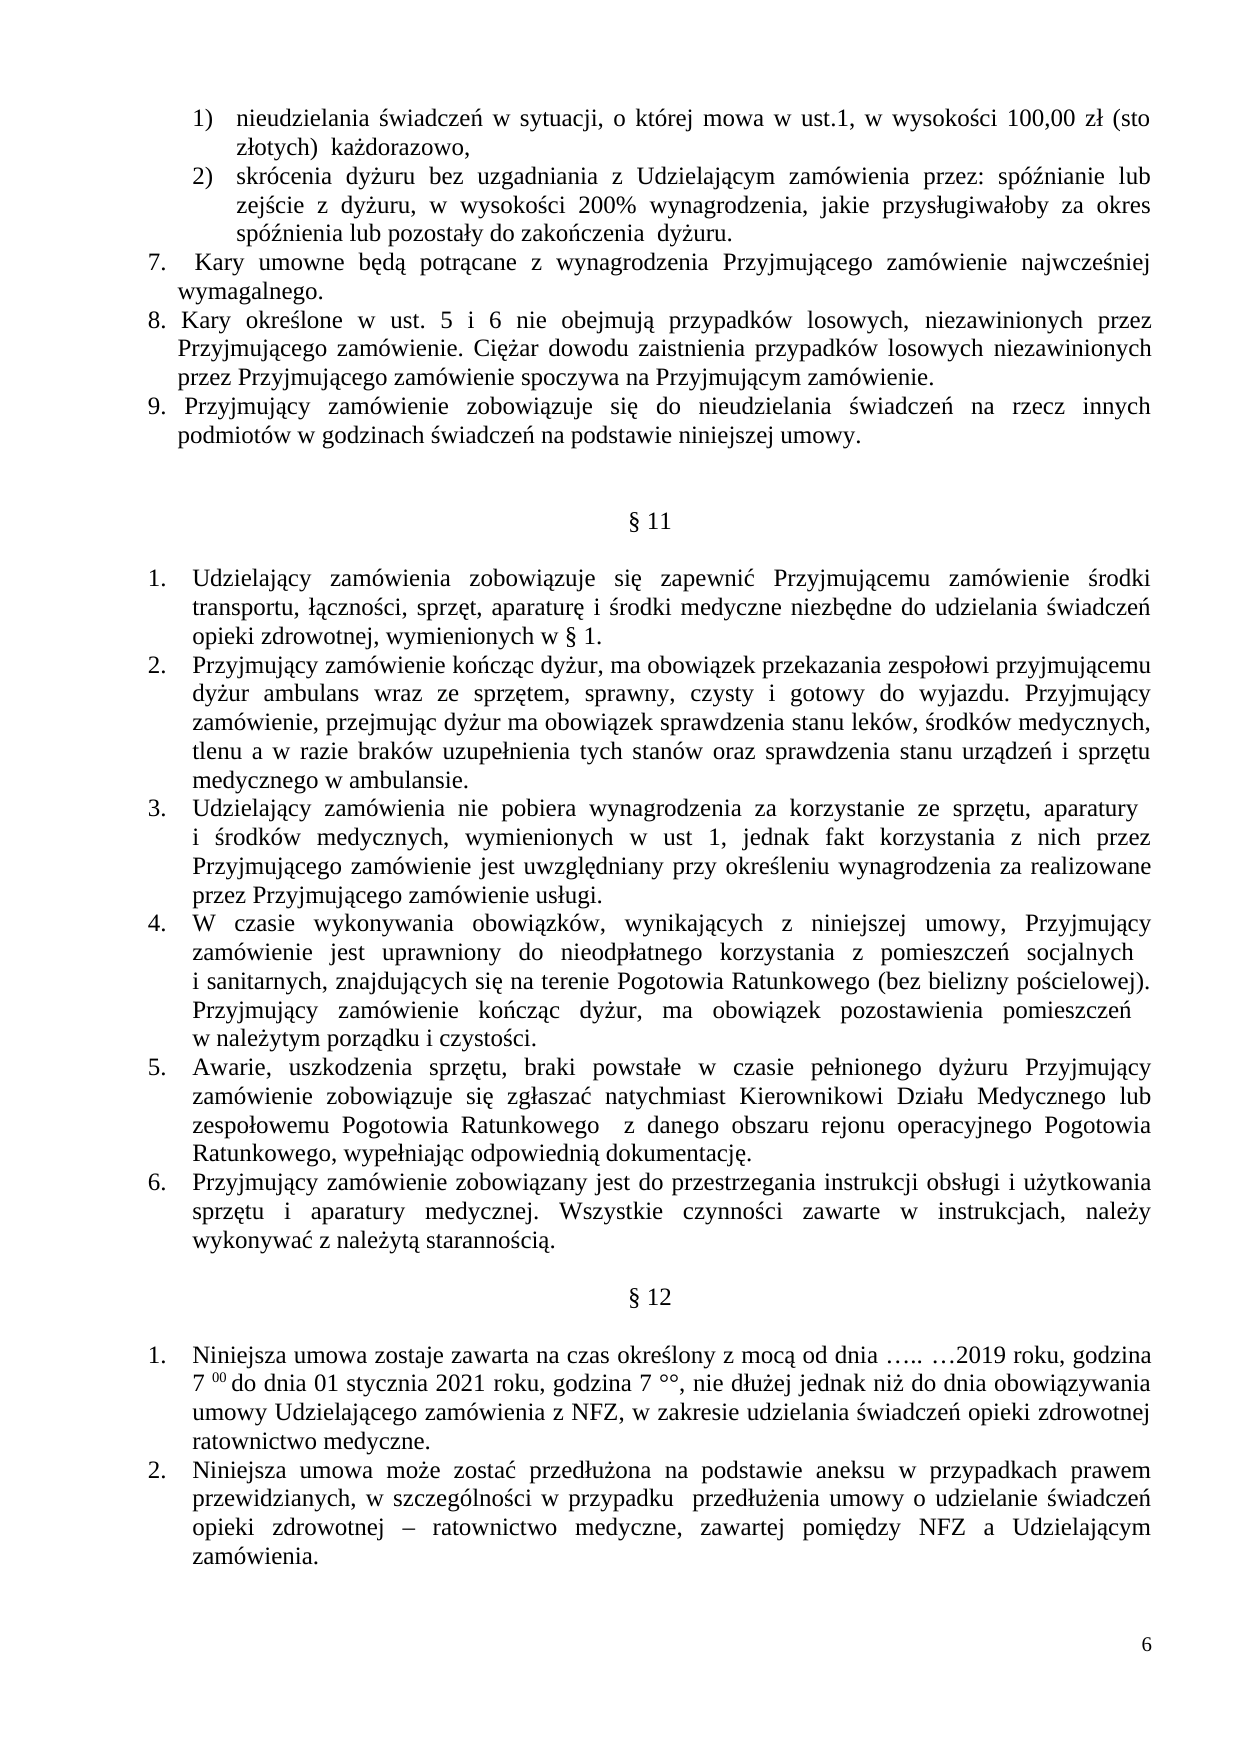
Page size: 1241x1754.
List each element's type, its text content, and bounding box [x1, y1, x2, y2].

title Udzielający zamówienia nie pobiera wynagrodzenia za korzystanie ze sprzętu, aparatury i środków medycznych, wymienionych w ust 1, jednak fakt korzystania z nich przez Przyjmującego zamówienie jest uwzględniany przy określeniu wynagrodzenia za realizowane przez Przyjmującego zamówienie usługi. [148, 793, 1152, 908]
title nieudzielania świadczeń w sytuacji, o której mowa w ust.1, w wysokości 100,00 zł (sto złotych) każdorazowo, [192, 103, 1152, 161]
title § 12 [148, 1282, 1152, 1311]
title Udzielający zamówienia zobowiązuje się zapewnić Przyjmującemu zamówienie środki transportu, łączności, sprzęt, aparaturę i środki medyczne niezbędne do udzielania świadczeń opieki zdrowotnej, wymienionych w § 1. [148, 563, 1152, 650]
title Niniejsza umowa zostaje zawarta na czas określony z mocą od dnia ….. …2019 roku, godzina 7 00 do dnia 01 stycznia 2021 roku, godzina 7 °°, nie dłużej jednak niż do dnia obowiązywania umowy Udzielającego zamówienia z NFZ, w zakresie udzielania świadczeń opieki zdrowotnej ratownictwo medyczne. [148, 1340, 1152, 1455]
title skrócenia dyżuru bez uzgadniania z Udzielającym zamówienia przez: spóźnianie lub zejście z dyżuru, w wysokości 200% wynagrodzenia, jakie przysługiwałoby za okres spóźnienia lub pozostały do zakończenia dyżuru. [192, 161, 1152, 247]
title 9. Przyjmujący zamówienie zobowiązuje się do nieudzielania świadczeń na rzecz innych podmiotów w godzinach świadczeń na podstawie niniejszej umowy. [148, 391, 1152, 448]
title Przyjmujący zamówienie zobowiązany jest do przestrzegania instrukcji obsługi i użytkowania sprzętu i aparatury medycznej. Wszystkie czynności zawarte w instrukcjach, należy wykonywać z należytą starannością. [148, 1167, 1152, 1253]
title Awarie, uszkodzenia sprzętu, braki powstałe w czasie pełnionego dyżuru Przyjmujący zamówienie zobowiązuje się zgłaszać natychmiast Kierownikowi Działu Medycznego lub zespołowemu Pogotowia Ratunkowego z danego obszaru rejonu operacyjnego Pogotowia Ratunkowego, wypełniając odpowiednią dokumentację. [148, 1052, 1152, 1167]
title 8. Kary określone w ust. 5 i 6 nie obejmują przypadków losowych, niezawinionych przez Przyjmującego zamówienie. Ciężar dowodu zaistnienia przypadków losowych niezawinionych przez Przyjmującego zamówienie spoczywa na Przyjmującym zamówienie. [148, 305, 1152, 391]
title Przyjmujący zamówienie kończąc dyżur, ma obowiązek przekazania zespołowi przyjmującemu dyżur ambulans wraz ze sprzętem, sprawny, czysty i gotowy do wyjazdu. Przyjmujący zamówienie, przejmując dyżur ma obowiązek sprawdzenia stanu leków, środków medycznych, tlenu a w razie braków uzupełnienia tych stanów oraz sprawdzenia stanu urządzeń i sprzętu medycznego w ambulansie. [148, 650, 1152, 793]
title 7. Kary umowne będą potrącane z wynagrodzenia Przyjmującego zamówienie najwcześniej wymagalnego. [148, 247, 1152, 305]
title W czasie wykonywania obowiązków, wynikających z niniejszej umowy, Przyjmujący zamówienie jest uprawniony do nieodpłatnego korzystania z pomieszczeń socjalnych i sanitarnych, znajdujących się na terenie Pogotowia Ratunkowego (bez bielizny pościelowej). Przyjmujący zamówienie kończąc dyżur, ma obowiązek pozostawienia pomieszczeń w należytym porządku i czystości. [148, 908, 1152, 1052]
title § 11 [148, 506, 1152, 535]
title Niniejsza umowa może zostać przedłużona na podstawie aneksu w przypadkach prawem przewidzianych, w szczególności w przypadku przedłużenia umowy o udzielanie świadczeń opieki zdrowotnej – ratownictwo medyczne, zawartej pomiędzy NFZ a Udzielającym zamówienia. [148, 1455, 1152, 1570]
